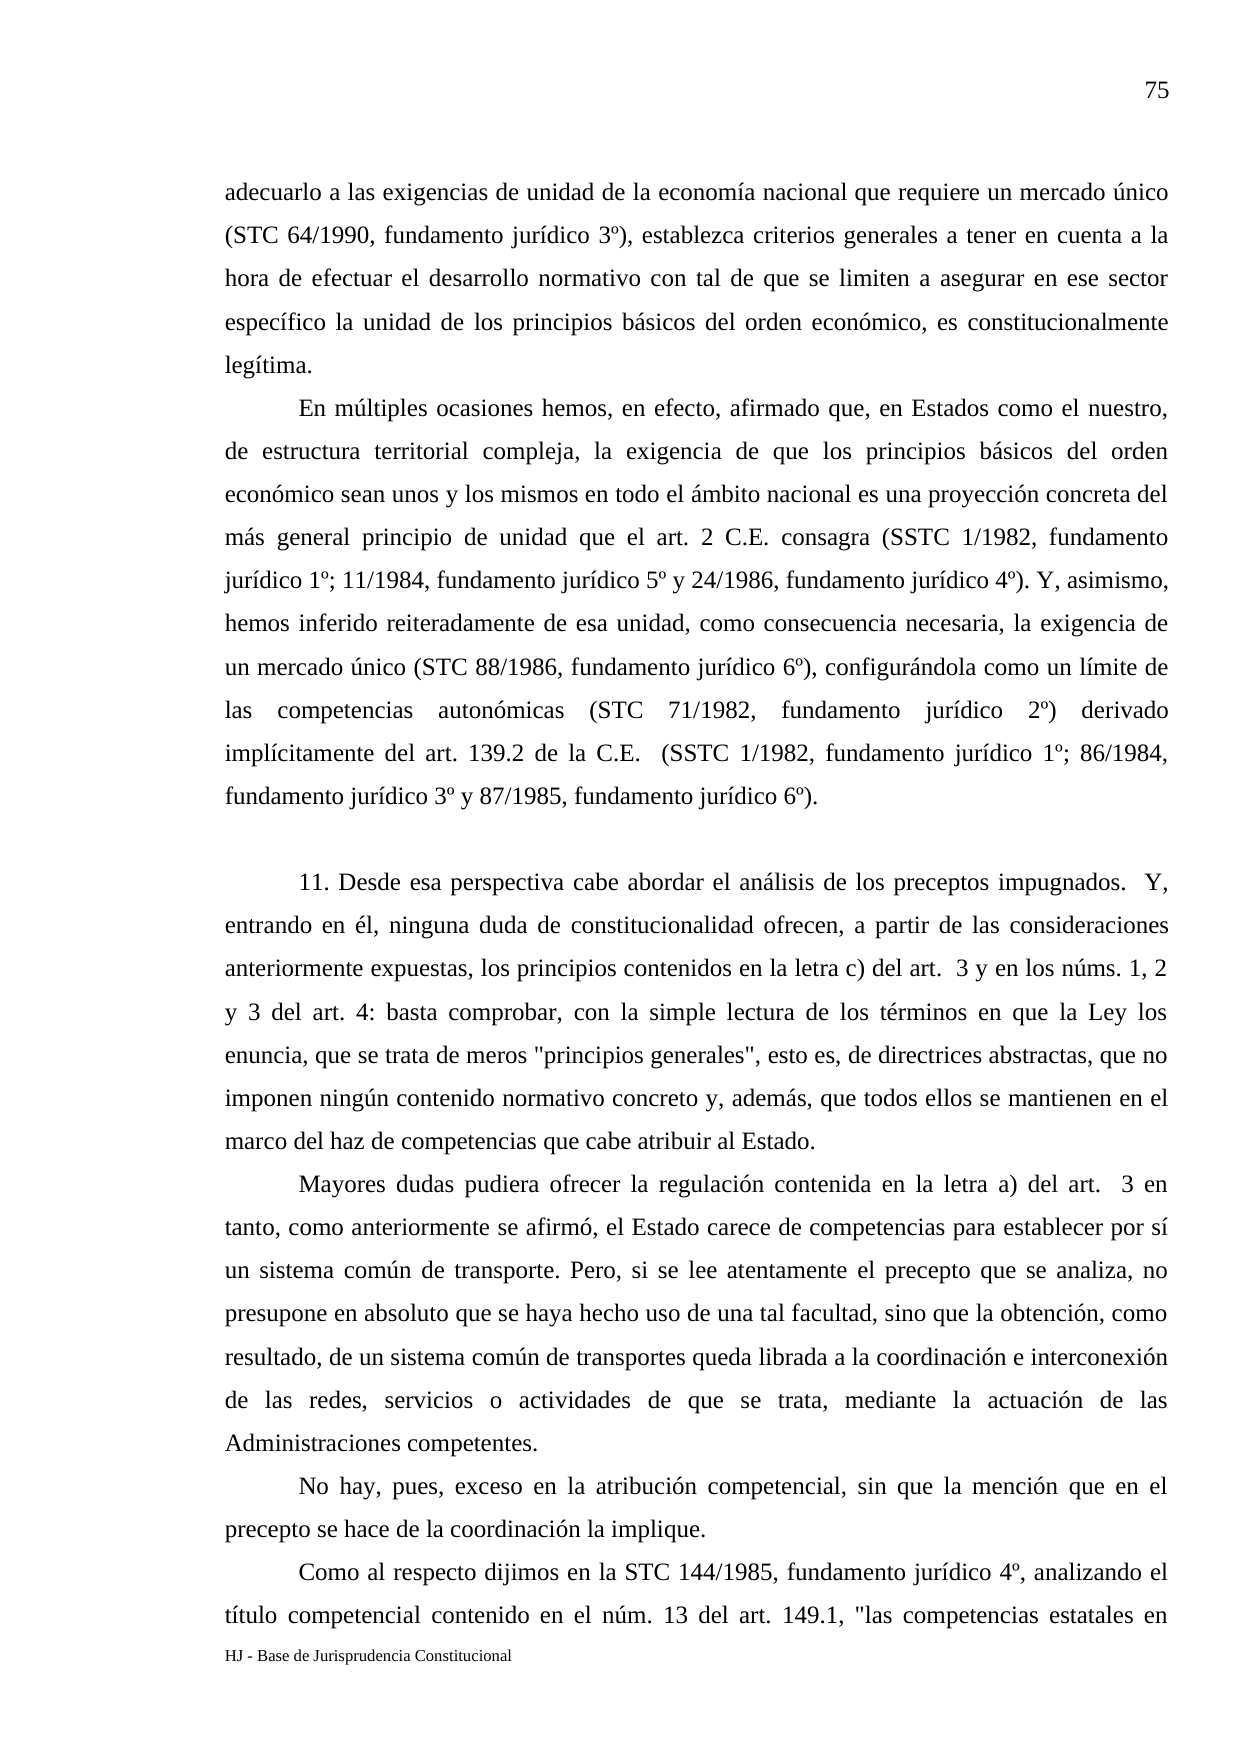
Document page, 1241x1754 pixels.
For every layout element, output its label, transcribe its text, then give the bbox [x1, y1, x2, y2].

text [224, 177, 1169, 378]
text No hay, pues, exceso en la atribución competencial, sin que la mención que en el precepto se hace de la coordinación la implique. [224, 1471, 1169, 1543]
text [224, 1557, 1169, 1629]
text Mayores dudas pudiera ofrecer la regulación contenida en la letra a) del art. 3 en tanto, como anteriormente se afirmó, el Estado carece de competencias para establecer por sí un sistema común de transporte. Pero, si se lee atentamente el precepto que se analiza, no presupone en absoluto que se haya hecho uso de una tal facultad, sino que la obtención, como resultado, de un sistema común de transportes queda librada a la coordinación e interconexión de las redes, servicios o actividades de que se trata, mediante la actuación de las Administraciones competentes. [224, 1169, 1169, 1457]
text En múltiples ocasiones hemos, en efecto, afirmado que, en Estados como el nuestro, de estructura territorial compleja, la exigencia de que los principios básicos del orden económico sean unos y los mismos en todo el ámbito nacional es una proyección concreta del más general principio de unidad que el art. 2 C.E. consagra (SSTC 1/1982, fundamento jurídico 1º; 11/1984, fundamento jurídico 5º y 24/1986, fundamento jurídico 4º). Y, asimismo, hemos inferido reiteradamente de esa unidad, como consecuencia necesaria, la exigencia de un mercado único (STC 88/1986, fundamento jurídico 6º), configurándola como un límite de las competencias autonómicas (STC 71/1982, fundamento jurídico 2º) derivado implícitamente del art. 139.2 de la C.E. (SSTC 1/1982, fundamento jurídico 1º; 86/1984, fundamento jurídico 3º y 87/1985, fundamento jurídico 6º). [224, 393, 1169, 810]
text 11. Desde esa perspectiva cabe abordar el análisis de los preceptos impugnados. Y, entrando en él, ninguna duda de constitucionalidad ofrecen, a partir de las consideraciones anteriormente expuestas, los principios contenidos en la letra c) del art. 3 y en los núms. 1, 2 y 3 del art. 4: basta comprobar, con la simple lectura de los términos en que la Ley los enuncia, que se trata de meros "principios generales", esto es, de directrices abstractas, que no imponen ningún contenido normativo concreto y, además, que todos ellos se mantienen en el marco del haz de competencias que cabe atribuir al Estado. [224, 867, 1169, 1155]
